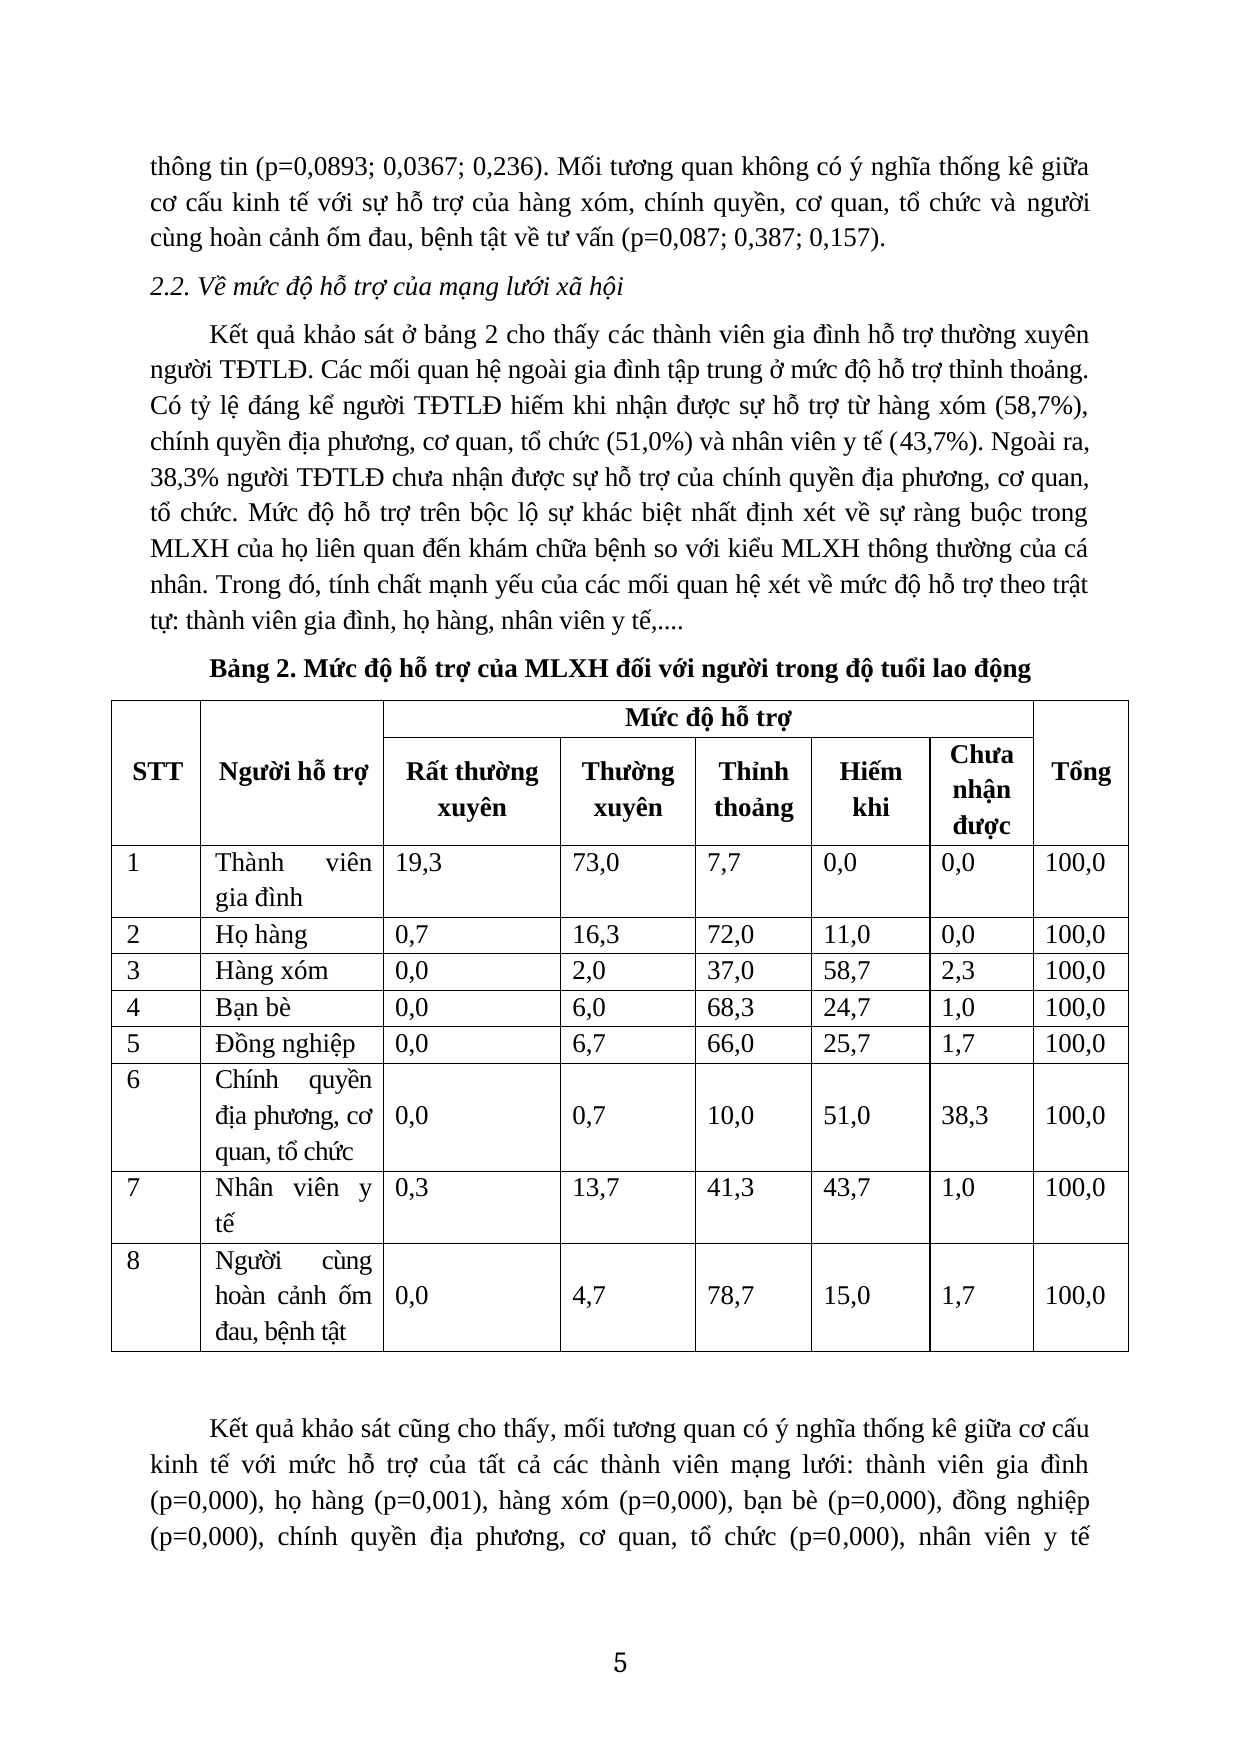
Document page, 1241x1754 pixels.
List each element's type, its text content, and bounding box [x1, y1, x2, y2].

table_cell 2 [112, 918, 200, 953]
table_cell Họ hàng [201, 918, 383, 953]
table_cell Thành viên gia đình [201, 846, 383, 917]
table_cell Hàng xóm [201, 954, 383, 990]
table_cell 72,0 [696, 918, 811, 953]
table_cell 3 [112, 954, 200, 990]
table_cell 0,0 [931, 918, 1033, 953]
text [150, 150, 1090, 253]
table_cell Chưa nhận được [931, 738, 1033, 844]
text Bảng 2. Mức độ hỗ trợ của MLXH đối với người trong độ tuổi lao động [150, 652, 1090, 683]
table_cell 1,7 [931, 1027, 1033, 1063]
table_cell 6 [112, 1064, 200, 1171]
table_cell Người cùng hoàn cảnh ốm đau, bệnh tật [201, 1244, 383, 1351]
table_cell 0,0 [384, 1244, 560, 1351]
table_header STT [112, 701, 200, 844]
table_cell 0,0 [384, 1027, 560, 1063]
table_cell 15,0 [812, 1244, 929, 1351]
table_cell Đồng nghiệp [201, 1027, 383, 1063]
text Kết quả khảo sát ở bảng 2 cho thấy các thành viên gia đình hỗ trợ thường xuyên người TĐTLĐ. Các mối quan hệ ngoài gia đình tập trung ở mức độ hỗ trợ thỉnh thoảng. Có tỷ lệ đáng kể người TĐTLĐ hiếm khi nhận được sự hỗ trợ từ hàng xóm (58,7%), chính quyền địa phương, cơ quan, tổ chức (51,0%) và nhân viên y tế (43,7%). Ngoài ra, 38,3% người TĐTLĐ chưa nhận được sự hỗ trợ của chính quyền địa phương, cơ quan, tổ chức. Mức độ hỗ trợ trên bộc lộ sự khác biệt nhất định xét về sự ràng buộc trong MLXH của họ liên quan đến khám chữa bệnh so với kiểu MLXH thông thường của cá nhân. Trong đó, tính chất mạnh yếu của các mối quan hệ xét về mức độ hỗ trợ theo trật tự: thành viên gia đình, họ hàng, nhân viên y tế,.... [150, 318, 1090, 635]
table_cell 66,0 [696, 1027, 811, 1063]
table_cell 16,3 [561, 918, 695, 953]
table_cell 4,7 [561, 1244, 695, 1351]
table_cell 0,7 [384, 918, 560, 953]
table_cell 7 [112, 1172, 200, 1243]
table_header Tổng [1034, 701, 1128, 844]
table_cell 1,0 [931, 1172, 1033, 1243]
table_cell Rất thường xuyên [384, 738, 560, 844]
table_cell 0,0 [931, 846, 1033, 917]
table_cell Nhân viên y tế [201, 1172, 383, 1243]
table_cell 78,7 [696, 1244, 811, 1351]
table_cell 13,7 [561, 1172, 695, 1243]
table_cell Thường xuyên [561, 738, 695, 844]
table_cell 10,0 [696, 1064, 811, 1171]
table_cell 5 [112, 1027, 200, 1063]
table_cell 1,7 [931, 1244, 1033, 1351]
table_cell 100,0 [1034, 846, 1128, 917]
table_cell 100,0 [1034, 918, 1128, 953]
table_cell 68,3 [696, 991, 811, 1026]
table_cell 100,0 [1034, 954, 1128, 990]
table_cell 100,0 [1034, 1027, 1128, 1063]
table_cell 8 [112, 1244, 200, 1351]
table_cell 100,0 [1034, 991, 1128, 1026]
table_cell 1 [112, 846, 200, 917]
table_cell 7,7 [696, 846, 811, 917]
table_cell Chính quyền địa phương, cơ quan, tổ chức [201, 1064, 383, 1171]
table_cell 0,0 [384, 1064, 560, 1171]
table_cell 51,0 [812, 1064, 929, 1171]
table_header Người hỗ trợ [201, 701, 383, 844]
table_cell 4 [112, 991, 200, 1026]
table_cell 100,0 [1034, 1064, 1128, 1171]
table_cell 24,7 [812, 991, 929, 1026]
table_cell 43,7 [812, 1172, 929, 1243]
table_cell 73,0 [561, 846, 695, 917]
table_cell 6,7 [561, 1027, 695, 1063]
table_cell 100,0 [1034, 1244, 1128, 1351]
table_cell Hiếm khi [812, 738, 929, 844]
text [150, 1412, 1090, 1551]
table_cell 0,7 [561, 1064, 695, 1171]
table_cell 58,7 [812, 954, 929, 990]
table_cell 0,0 [812, 846, 929, 917]
table_cell Thỉnh thoảng [696, 738, 811, 844]
table_cell 38,3 [931, 1064, 1033, 1171]
table_cell 0,0 [384, 991, 560, 1026]
table_cell 100,0 [1034, 1172, 1128, 1243]
table_cell 37,0 [696, 954, 811, 990]
table_cell 11,0 [812, 918, 929, 953]
table_header Mức độ hỗ trợ [384, 701, 1033, 737]
table_cell 41,3 [696, 1172, 811, 1243]
table_cell Bạn bè [201, 991, 383, 1026]
table_cell 0,0 [384, 954, 560, 990]
table_cell 19,3 [384, 846, 560, 917]
table_cell 0,3 [384, 1172, 560, 1243]
table_cell 2,0 [561, 954, 695, 990]
table_cell 6,0 [561, 991, 695, 1026]
table_cell 25,7 [812, 1027, 929, 1063]
table_cell 2,3 [931, 954, 1033, 990]
table_cell 1,0 [931, 991, 1033, 1026]
text 2.2. Về mức độ hỗ trợ của mạng lưới xã hội [150, 270, 1090, 301]
